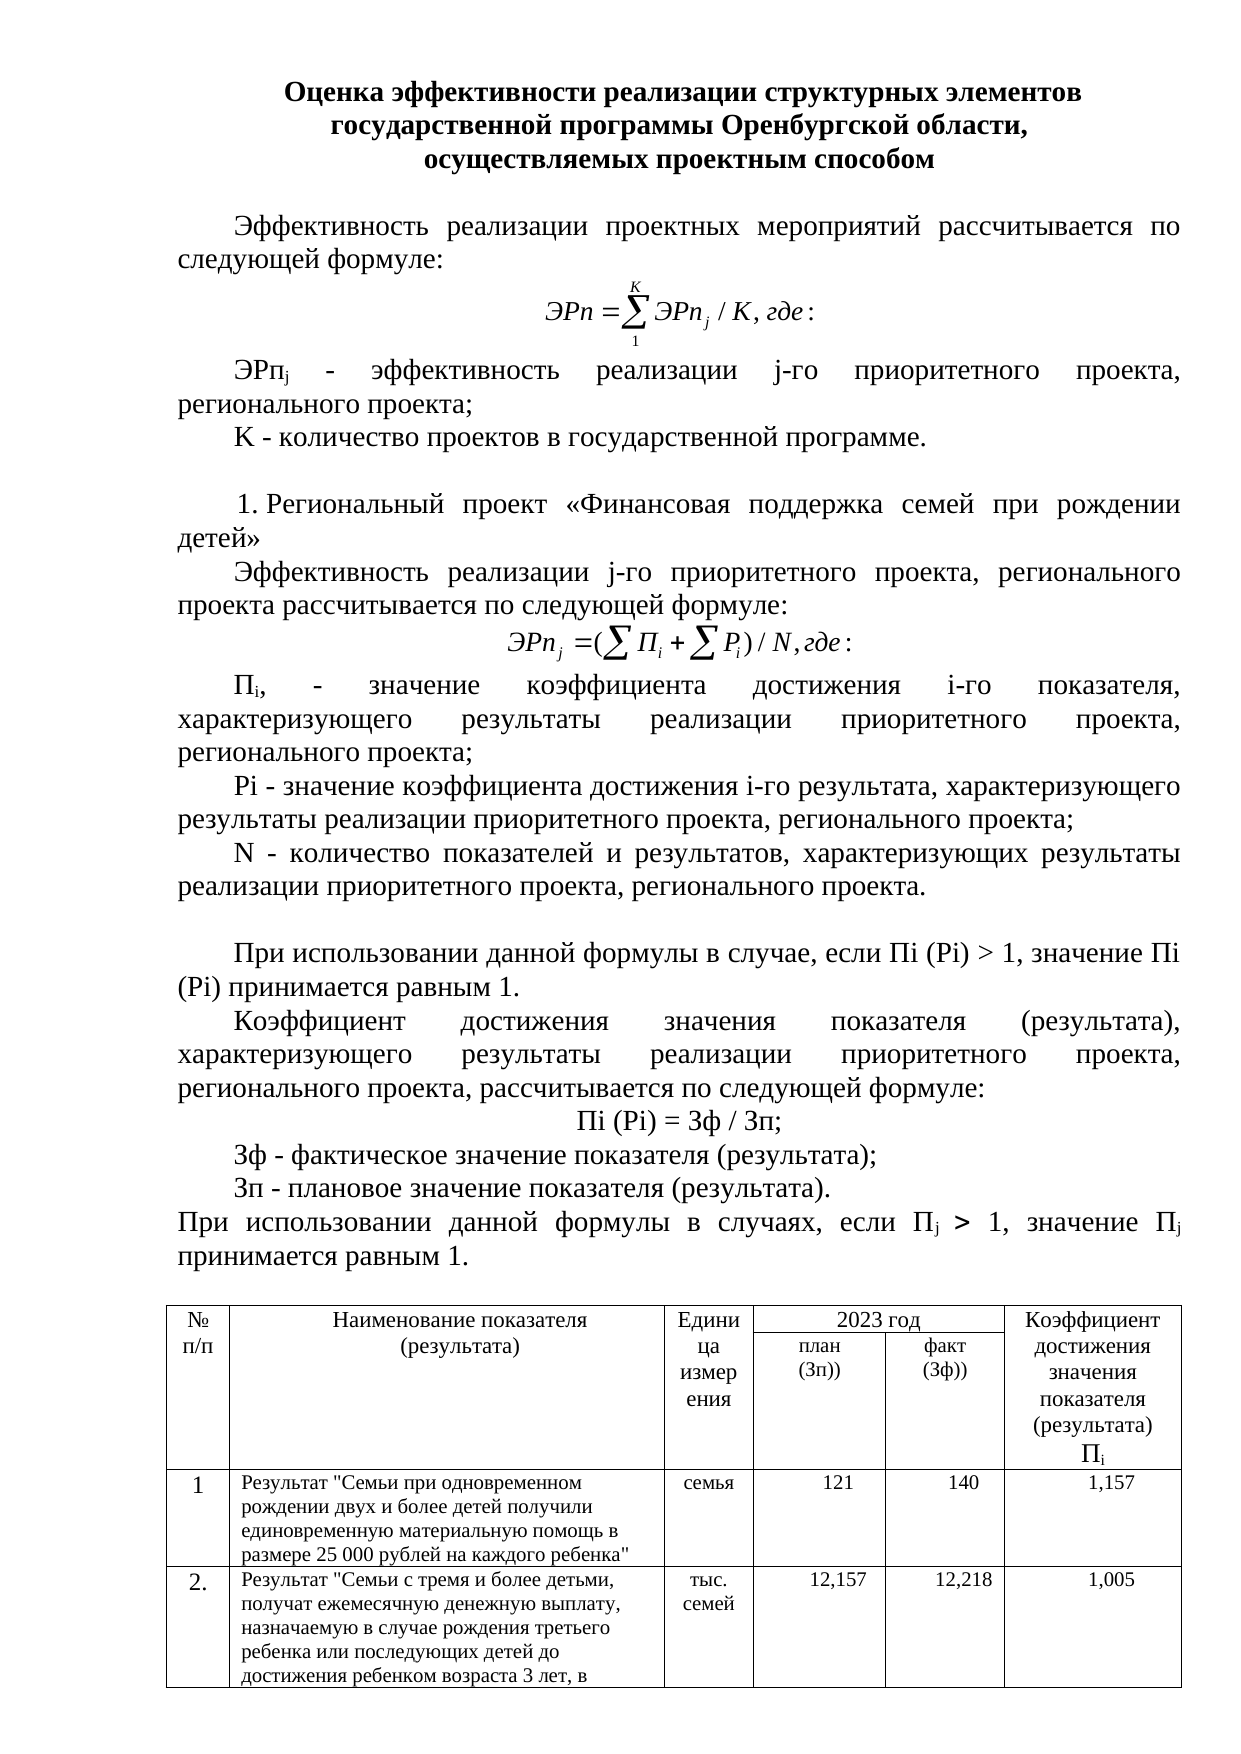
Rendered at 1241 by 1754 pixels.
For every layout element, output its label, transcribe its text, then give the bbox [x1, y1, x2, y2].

table_cell 1,157 [1005, 1470, 1181, 1566]
table_cell тыс. семей [665, 1567, 753, 1687]
text Зф - фактическое значение показателя (результата); [177, 1137, 1181, 1170]
table_cell 140 [886, 1470, 1004, 1566]
text K - количество проектов в государственной программе. [177, 419, 1181, 453]
table_cell 12,157 [754, 1567, 885, 1687]
text N - количество показателей и результатов, характеризующих результаты реализации приоритетного проекта, регионального проекта. [177, 835, 1181, 902]
table_header Коэффициент достижения значения показателя (результата) Пi [1005, 1306, 1181, 1469]
text Эффективность реализации j-го приоритетного проекта, регионального проекта рассчитывается по следующей формуле: [177, 554, 1181, 621]
text ЭРпj - эффективность реализации j-го приоритетного проекта, регионального проекта; [177, 352, 1181, 419]
text Зп - плановое значение показателя (результата). [177, 1170, 1181, 1204]
text Оценка эффективности реализации структурных элементов государственной программы Оренбургской области, [177, 74, 1181, 141]
table_cell факт (Зф)) [886, 1333, 1004, 1469]
text При использовании данной формулы в случае, если Пi (Рi) > 1, значение Пi (Рi) принимается равным 1. [177, 936, 1181, 1003]
text Эффективность реализации проектных мероприятий рассчитывается по следующей формуле: [177, 208, 1181, 275]
table_cell 2. [167, 1567, 229, 1687]
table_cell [230, 1567, 664, 1687]
text Пi, - значение коэффициента достижения i-го показателя, характеризующего результаты реализации приоритетного проекта, регионального проекта; [177, 667, 1181, 768]
text Рi - значение коэффициента достижения i-го результата, характеризующего результаты реализации приоритетного проекта, регионального проекта; [177, 768, 1181, 835]
table_cell 12,218 [886, 1567, 1004, 1687]
table_header Единица измерения [665, 1306, 753, 1469]
table_cell Результат "Семьи при одновременном рождении двух и более детей получили единовременную материальную помощь в размере 25 000 рублей на каждого ребенка" [230, 1470, 664, 1566]
text При использовании данной формулы в случаях, если Пj 1, значение Пj принимается равным 1. [177, 1204, 1181, 1271]
text осуществляемых проектным способом [177, 141, 1181, 174]
table_cell семья [665, 1470, 753, 1566]
table_header № п/п [167, 1306, 229, 1469]
table_cell 121 [754, 1470, 885, 1566]
table_cell план (Зп)) [754, 1333, 885, 1469]
text Коэффициент достижения значения показателя (результата), характеризующего результаты реализации приоритетного проекта, регионального проекта, рассчитывается по следующей формуле: [177, 1003, 1181, 1103]
table_header Наименование показателя (результата) [230, 1306, 664, 1469]
table_cell 1,005 [1005, 1567, 1181, 1687]
list Региональный проект «Финансовая поддержка семей при рождении детей» [177, 487, 1181, 554]
table_cell 1 [167, 1470, 229, 1566]
table_header 2023 год [754, 1306, 1004, 1332]
text Пi (Рi) = Зф / Зп; [177, 1103, 1181, 1137]
